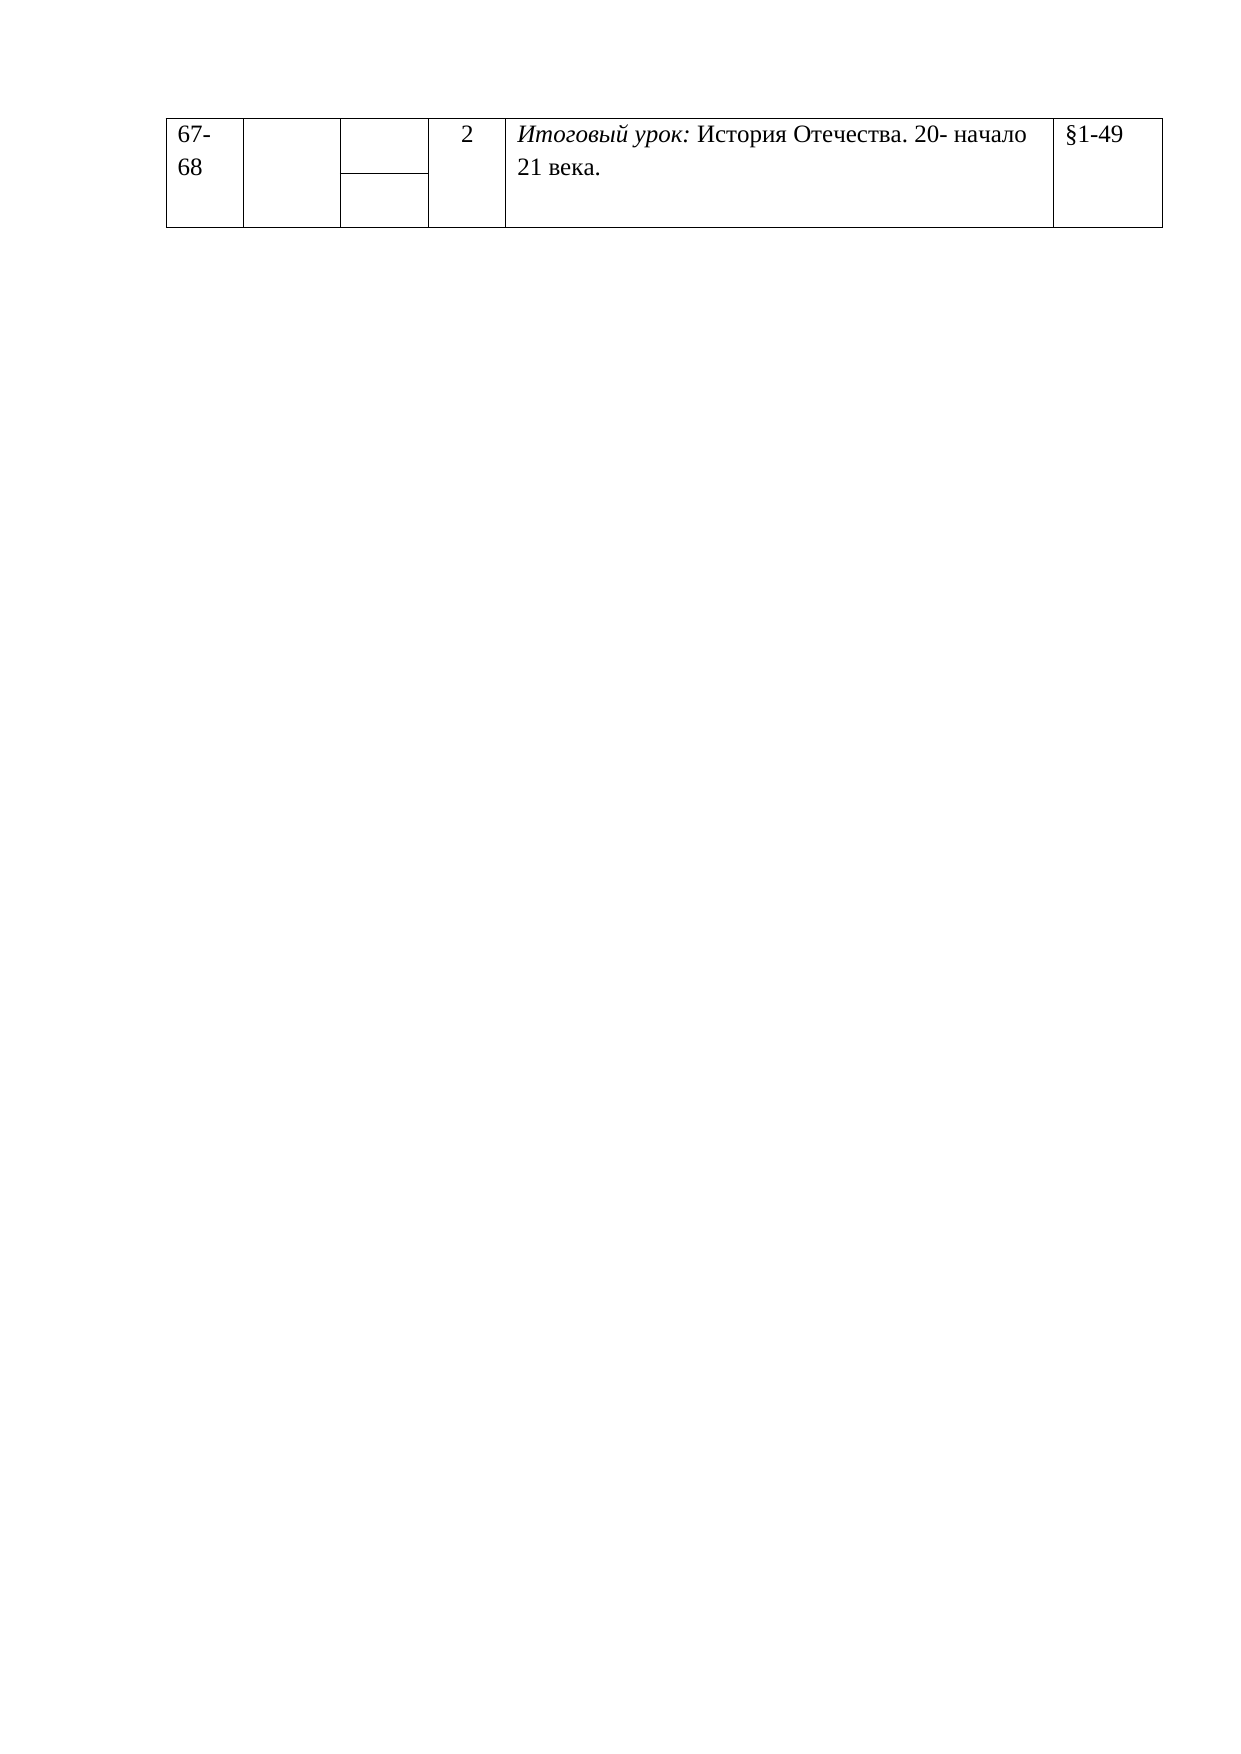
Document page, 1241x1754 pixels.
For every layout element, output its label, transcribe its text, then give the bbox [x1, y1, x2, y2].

table_cell [244, 119, 340, 227]
table_cell [341, 174, 428, 227]
table_cell 2 [429, 119, 505, 227]
table_cell §1-49 [1054, 119, 1162, 227]
table_cell Итоговый урок: История Отечества. 20- начало 21 века. [506, 119, 1053, 227]
table_cell 67-68 [167, 119, 243, 227]
table_cell [341, 119, 428, 173]
